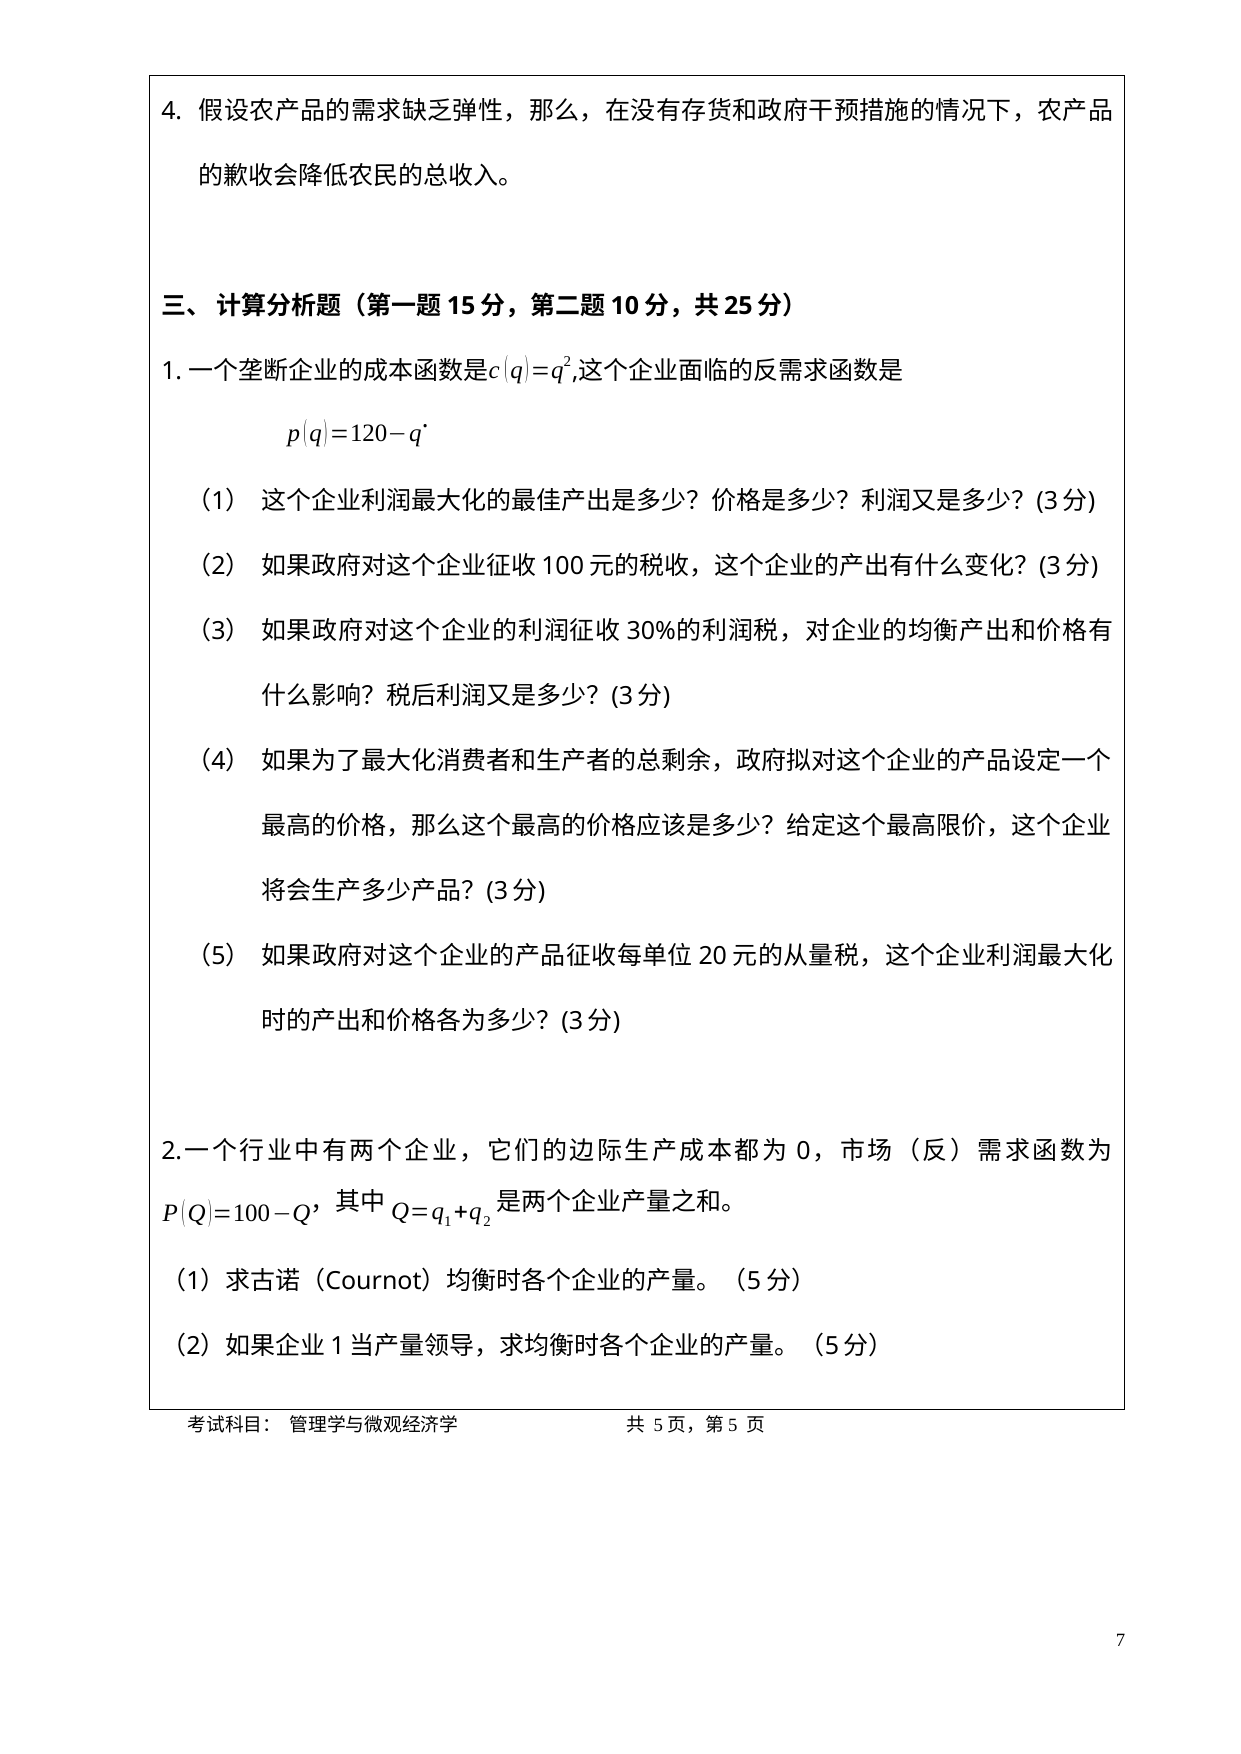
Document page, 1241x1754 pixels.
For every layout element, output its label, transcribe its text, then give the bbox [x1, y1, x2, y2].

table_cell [150, 76, 1124, 1409]
text 考试科目： 管理学与微观经济学 共 5 页，第 5 页 [187, 1410, 1125, 1437]
